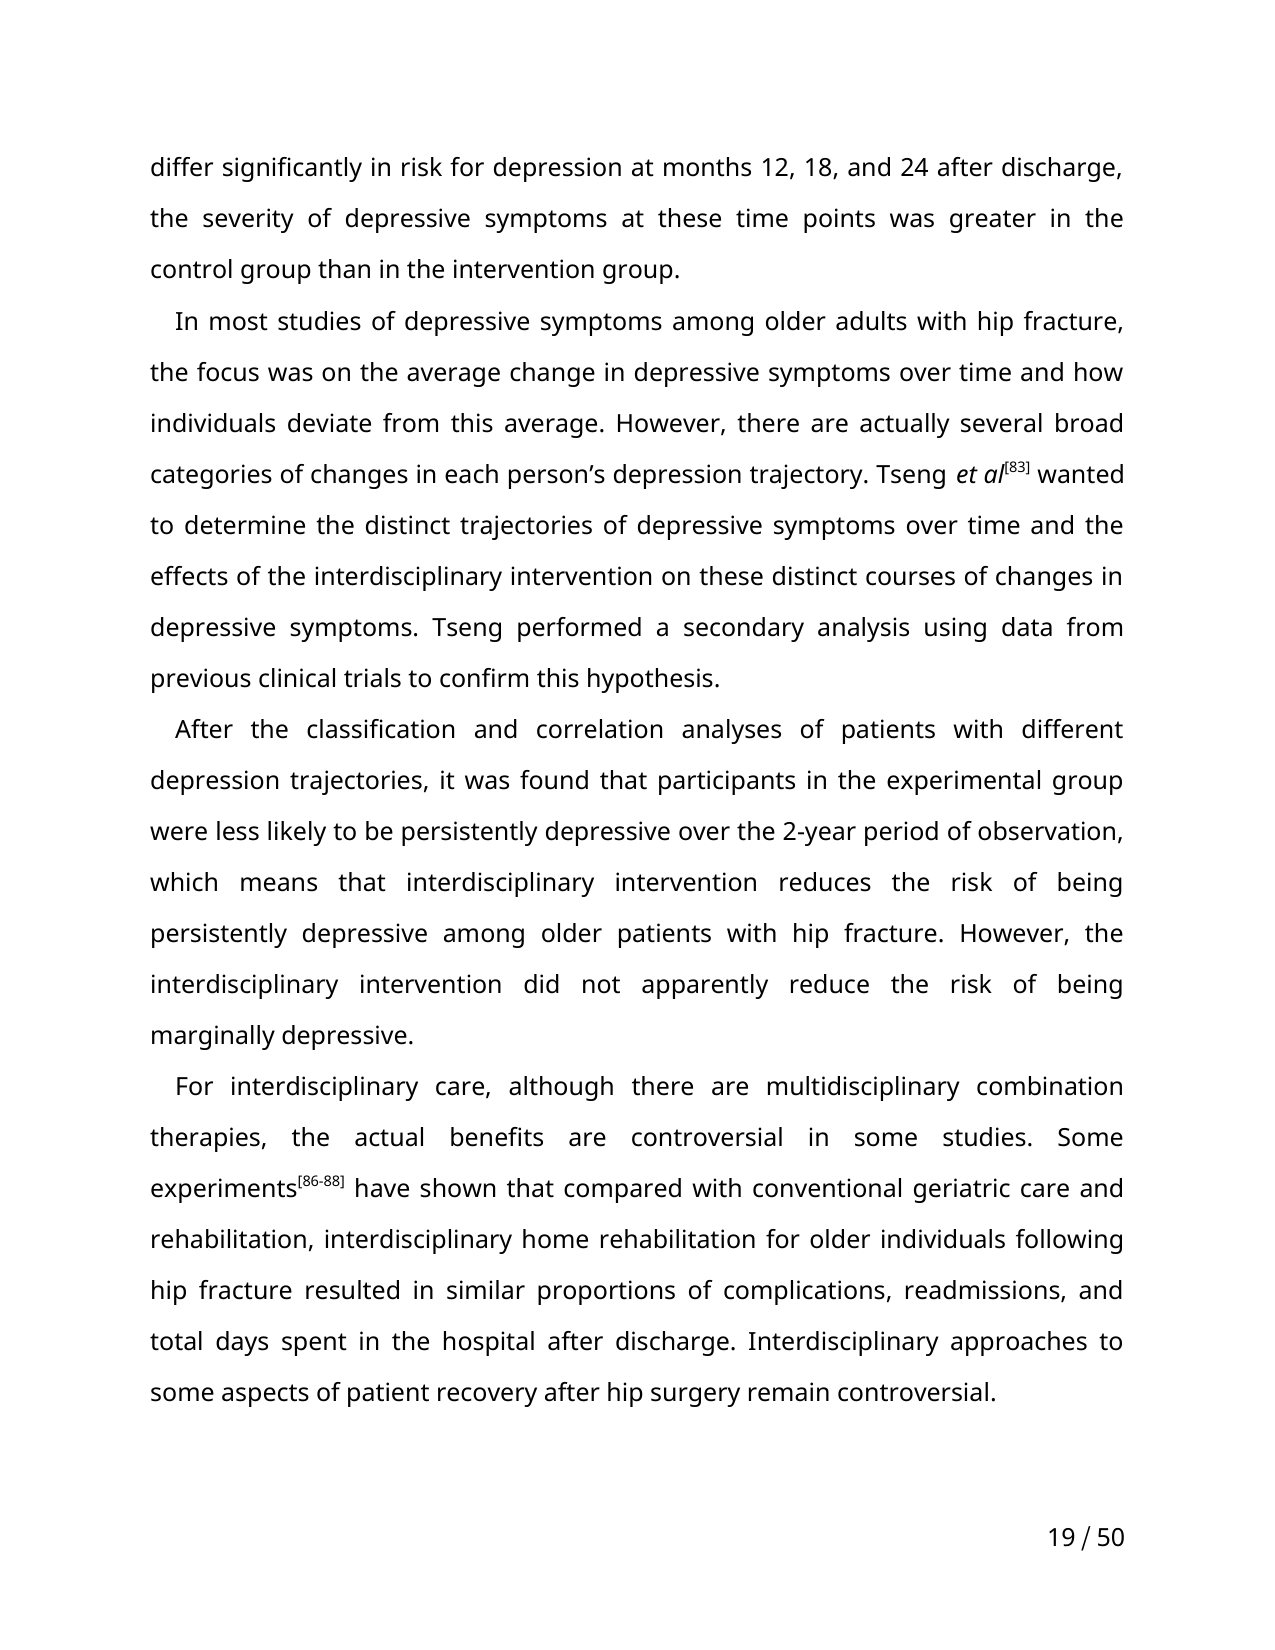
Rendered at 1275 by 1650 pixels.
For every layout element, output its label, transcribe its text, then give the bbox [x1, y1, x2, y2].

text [150, 150, 1125, 286]
text In most studies of depressive symptoms among older adults with hip fracture, the focus was on the average change in depressive symptoms over time and how individuals deviate from this average. However, there are actually several broad categories of changes in each person’s depression trajectory. Tseng et al[83] wanted to determine the distinct trajectories of depressive symptoms over time and the effects of the interdisciplinary intervention on these distinct courses of changes in depressive symptoms. Tseng performed a secondary analysis using data from previous clinical trials to confirm this hypothesis. [150, 303, 1125, 694]
text For interdisciplinary care, although there are multidisciplinary combination therapies, the actual benefits are controversial in some studies. Some experiments[86-88] have shown that compared with conventional geriatric care and rehabilitation, interdisciplinary home rehabilitation for older individuals following hip fracture resulted in similar proportions of complications, readmissions, and total days spent in the hospital after discharge. Interdisciplinary approaches to some aspects of patient recovery after hip surgery remain controversial. [150, 1069, 1125, 1409]
text After the classification and correlation analyses of patients with different depression trajectories, it was found that participants in the experimental group were less likely to be persistently depressive over the 2-year period of observation, which means that interdisciplinary intervention reduces the risk of being persistently depressive among older patients with hip fracture. However, the interdisciplinary intervention did not apparently reduce the risk of being marginally depressive. [150, 711, 1125, 1052]
